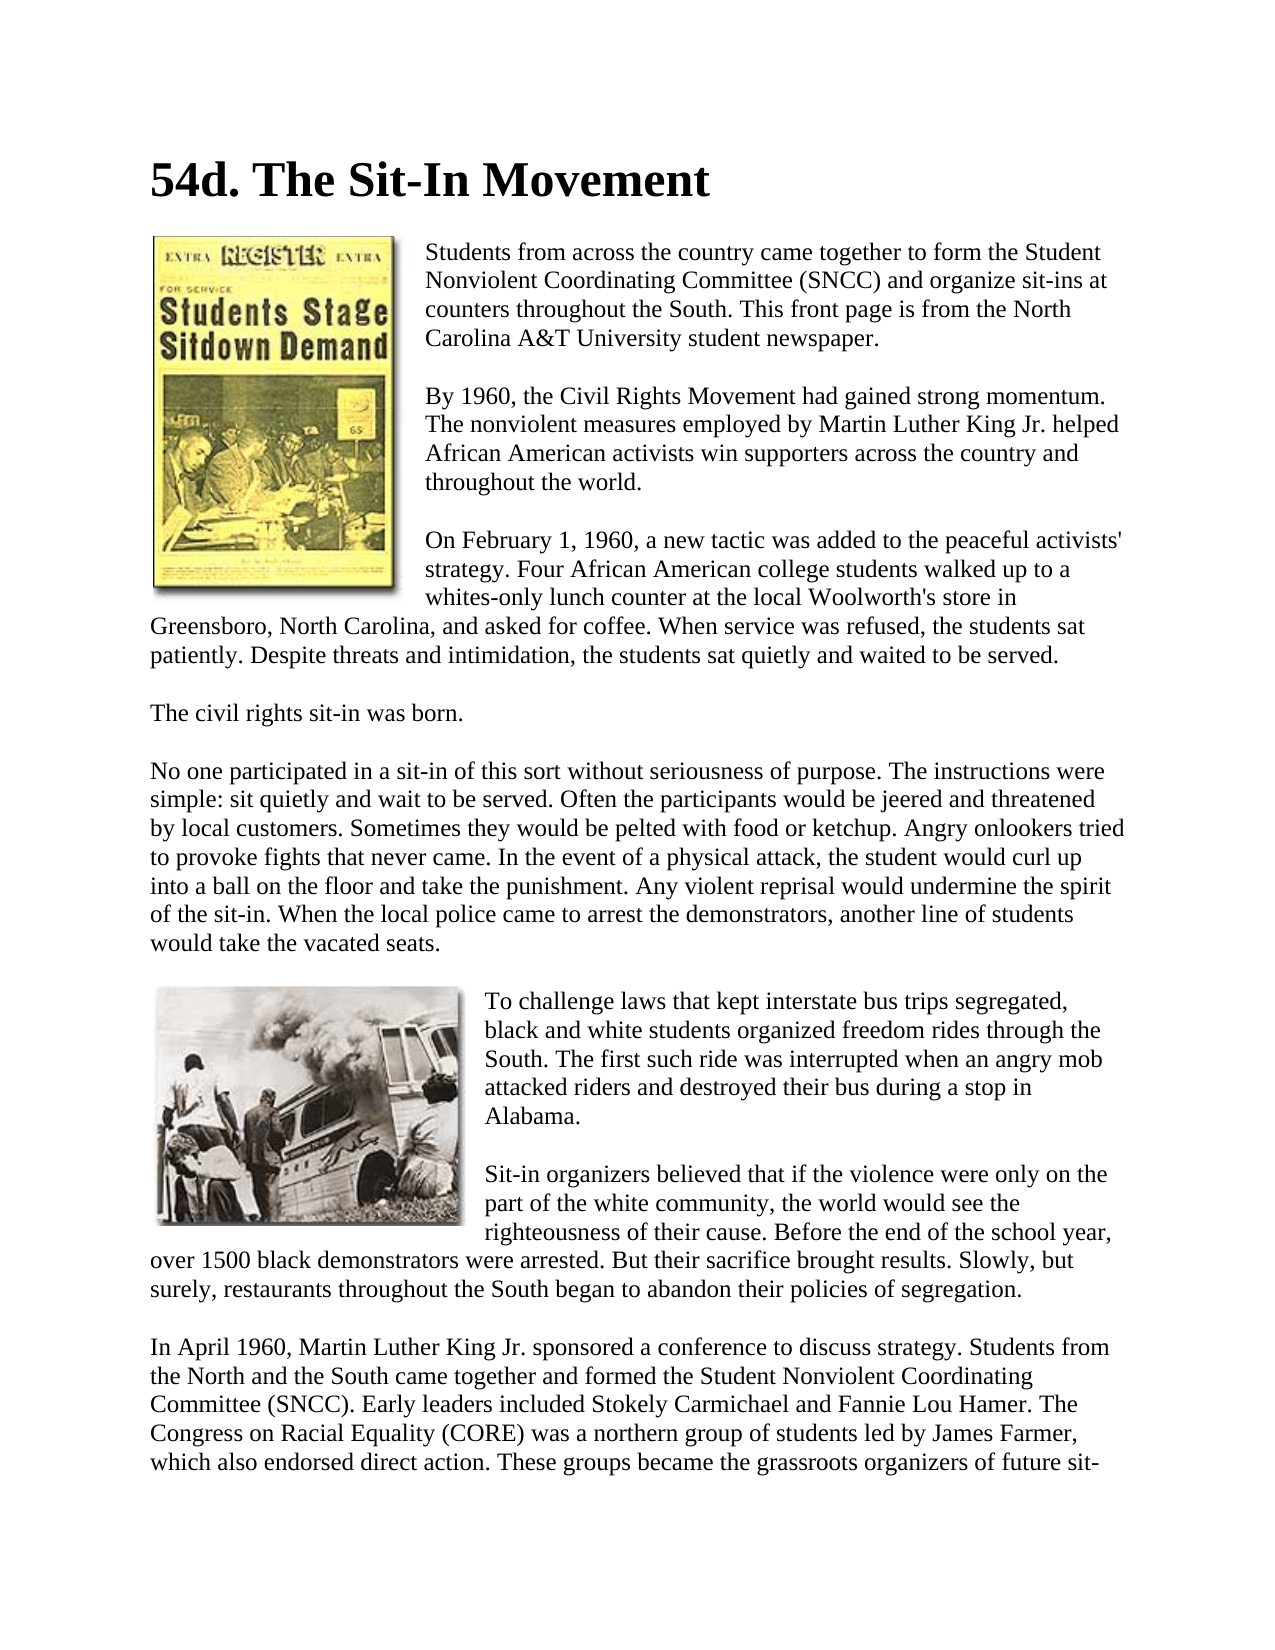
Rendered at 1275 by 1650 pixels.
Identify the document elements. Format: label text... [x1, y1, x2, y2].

text On February 1, 1960, a new tactic was added to the peaceful activists' strategy. Four African American college students walked up to a whites-only lunch counter at the local Woolworth's store in Greensboro, North Carolina, and asked for coffee. When service was refused, the students sat patiently. Despite threats and intimidation, the students sat quietly and waited to be served. [150, 525, 1125, 669]
text 54d. The Sit-In Movement [150, 150, 1125, 207]
picture [153, 236, 407, 605]
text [150, 1332, 1125, 1476]
text By 1960, the Civil Rights Movement had gained strong momentum. The nonviolent measures employed by Martin Luther King Jr. helped African American activists win supporters across the country and throughout the world. [407, 381, 1125, 496]
text To challenge laws that kept interstate bus trips segregated, black and white students organized freedom rides through the South. The first such ride was interrupted when an angry mob attacked riders and destroyed their bus during a stop in Alabama. [466, 986, 1125, 1130]
picture [153, 986, 466, 1226]
text No one participated in a sit-in of this sort without seriousness of purpose. The instructions were simple: sit quietly and wait to be served. Often the participants would be jeered and threatened by local customers. Sometimes they would be pelted with food or ketchup. Angry onlookers tried to provoke fights that never came. In the event of a physical attack, the student would curl up into a ball on the floor and take the punishment. Any violent reprisal would undermine the spirit of the sit-in. When the local police came to arrest the demonstrators, another line of students would take the vacated seats. [150, 756, 1125, 957]
text The civil rights sit-in was born. [150, 698, 1125, 727]
text Students from across the country came together to form the Student Nonviolent Coordinating Committee (SNCC) and organize sit-ins at counters throughout the South. This front page is from the North Carolina A&T University student newspaper. [407, 237, 1125, 352]
text Sit-in organizers believed that if the violence were only on the part of the white community, the world would see the righteousness of their cause. Before the end of the school year, over 1500 black demonstrators were arrested. But their sacrifice brought results. Slowly, but surely, restaurants throughout the South began to abandon their policies of segregation. [150, 1159, 1125, 1303]
